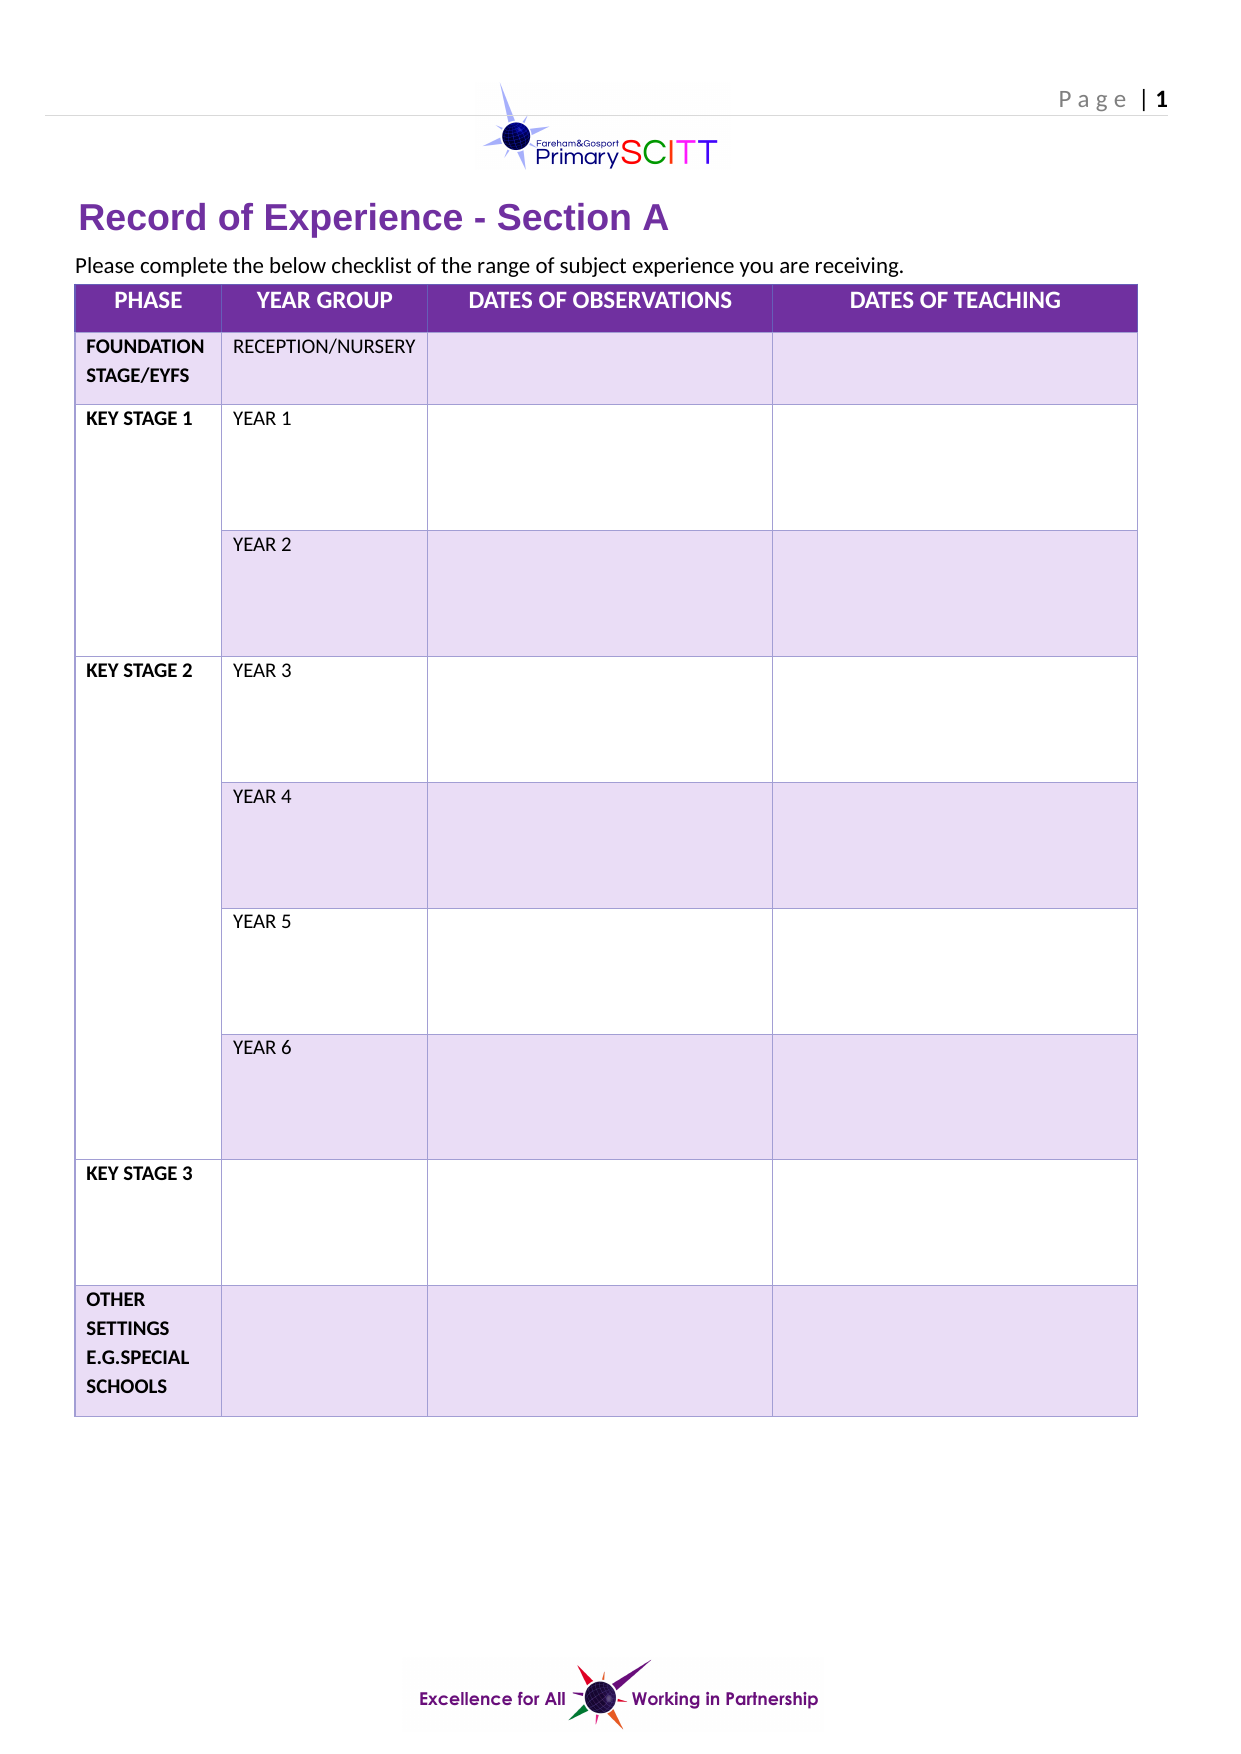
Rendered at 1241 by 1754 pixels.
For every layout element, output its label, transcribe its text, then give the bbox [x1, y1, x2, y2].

text Please complete the below checklist of the range of subject experience you are receiving. [75, 251, 1165, 279]
table_cell [428, 405, 772, 530]
table_cell [773, 405, 1137, 530]
table_cell [428, 783, 772, 908]
table_cell [428, 1035, 772, 1159]
table_cell [773, 333, 1137, 404]
table_cell RECEPTION/NURSERY [222, 333, 427, 404]
table_cell YEAR 4 [222, 783, 427, 908]
table_cell KEY STAGE 3 [76, 1160, 221, 1285]
subtitle Record of Experience - Section A [78, 196, 1162, 239]
table_cell [222, 1286, 427, 1416]
table_cell YEAR 1 [222, 405, 427, 530]
table_header YEAR GROUP [222, 285, 427, 332]
table_cell [428, 333, 772, 404]
table_header DATES OF TEACHING [773, 285, 1137, 332]
table_cell YEAR 6 [222, 1035, 427, 1159]
table_cell [773, 783, 1137, 908]
table_header DATES OF OBSERVATIONS [428, 285, 772, 332]
table_cell YEAR 2 [222, 531, 427, 656]
table_cell [773, 909, 1137, 1033]
table_cell FOUNDATION STAGE/EYFS [76, 333, 221, 404]
picture [475, 82, 731, 115]
table_cell [773, 1160, 1137, 1285]
table_cell YEAR 5 [222, 909, 427, 1033]
table_cell [773, 657, 1137, 782]
picture [475, 116, 731, 170]
table_header PHASE [76, 285, 221, 332]
table_cell [428, 1160, 772, 1285]
table_cell [428, 531, 772, 656]
table_cell [428, 657, 772, 782]
table_cell [773, 1035, 1137, 1159]
picture [402, 1657, 824, 1732]
table_cell [773, 531, 1137, 656]
table_cell [428, 909, 772, 1033]
table_cell YEAR 3 [222, 657, 427, 782]
table_cell [773, 1286, 1137, 1416]
table_cell [428, 1286, 772, 1416]
table_cell [222, 1160, 427, 1285]
table_cell OTHER SETTINGS E.G.SPECIAL SCHOOLS [76, 1286, 221, 1416]
table_cell KEY STAGE 2 [76, 657, 221, 1159]
table_cell KEY STAGE 1 [76, 405, 221, 656]
